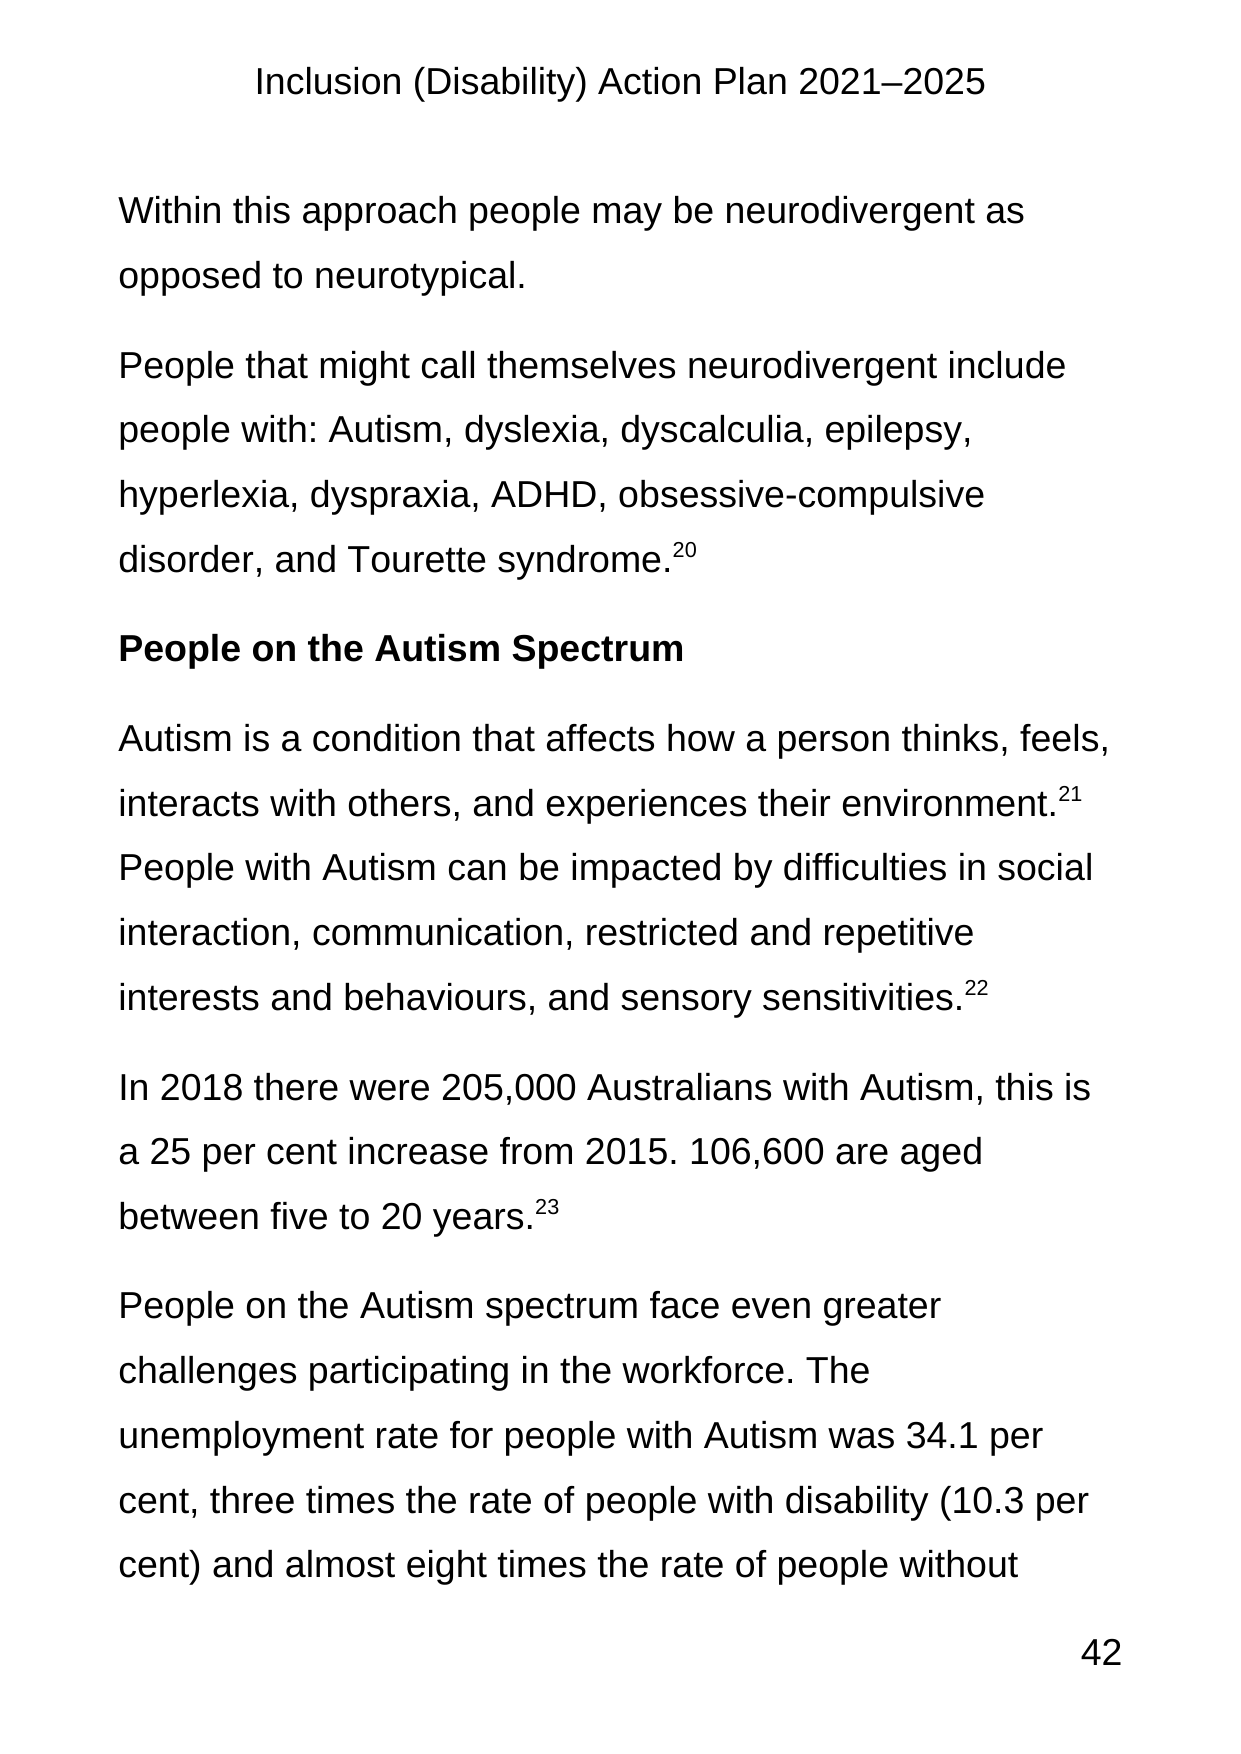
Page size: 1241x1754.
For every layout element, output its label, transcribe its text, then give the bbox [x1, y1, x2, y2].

text Within this approach people may be neurodivergent as opposed to neurotypical. [118, 188, 1122, 296]
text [118, 1284, 1122, 1586]
text People that might call themselves neurodivergent include people with: Autism, dyslexia, dyscalculia, epilepsy, hyperlexia, dyspraxia, ADHD, obsessive-compulsive disorder, and Tourette syndrome. [118, 343, 1122, 580]
text Autism is a condition that affects how a person thinks, feels, interacts with others, and experiences their environment. People with Autism can be impacted by difficulties in social interaction, communication, restricted and repetitive interests and behaviours, and sensory sensitivities. [118, 716, 1122, 1018]
text In 2018 there were 205,000 Australians with Autism, this is a 25 per cent increase from 2015. 106,600 are aged between five to 20 years. [118, 1065, 1122, 1237]
subtitle People on the Autism Spectrum [118, 627, 1122, 670]
